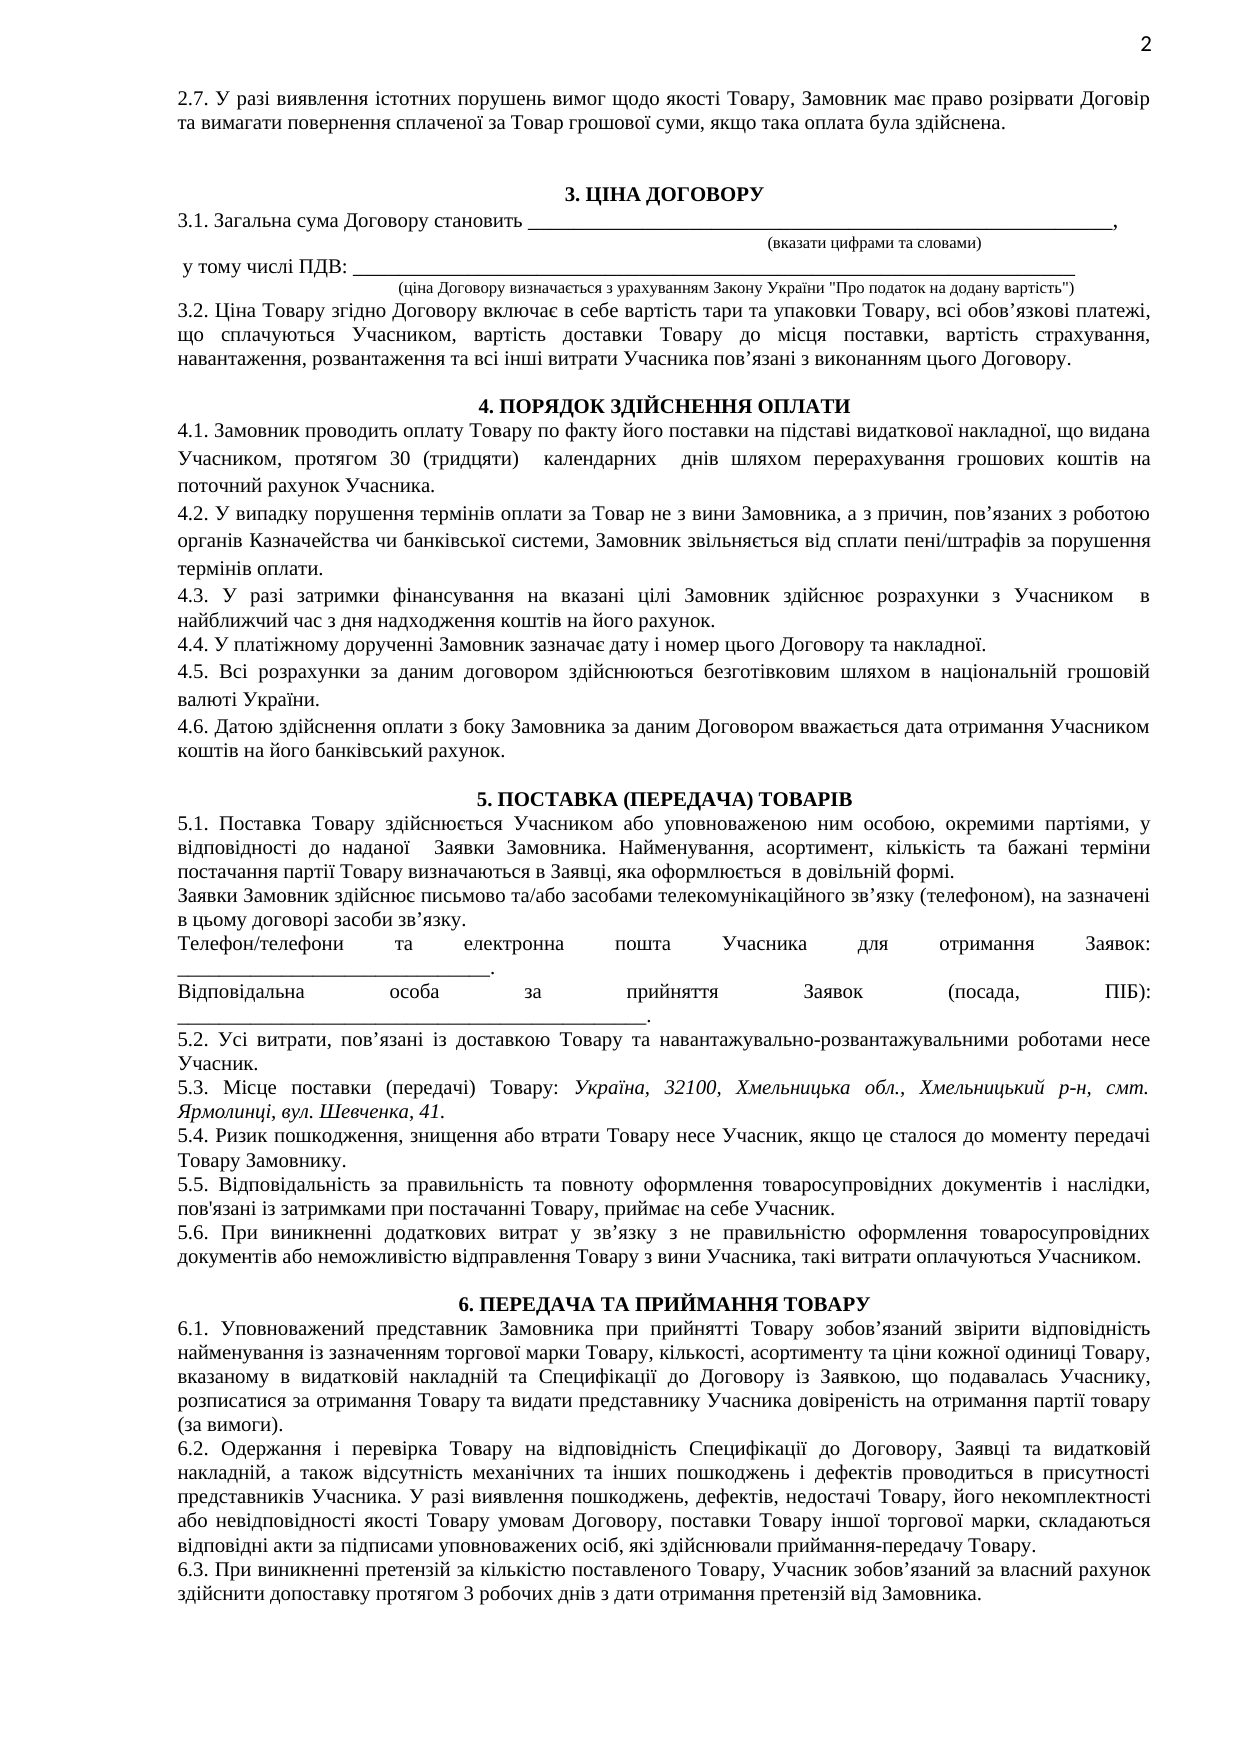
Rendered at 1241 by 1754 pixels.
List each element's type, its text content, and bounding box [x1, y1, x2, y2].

text Телефон/телефони та електронна пошта Учасника для отримання Заявок: ______________________________. [177, 931, 1152, 979]
text 4.3. У разі затримки фінансування на вказані цілі Замовник здійснює розрахунки з Учасником в найближчий час з дня надходження коштів на його рахунок. [177, 583, 1152, 632]
text 6.3. При виникненні претензій за кількістю поставленого Товару, Учасник зобов’язаний за власний рахунок здійснити допоставку протягом 3 робочих днів з дати отримання претензій від Замовника. [177, 1557, 1152, 1605]
text 3. ЦІНА ДОГОВОРУ [177, 182, 1152, 206]
list 4.4. У платіжному дорученні Замовник зазначає дату і номер цього Договору та накладної. [177, 632, 1152, 656]
text 3.2. Ціна Товару згідно Договору включає в себе вартість тари та упаковки Товару, всі обов’язкові платежі, що сплачуються Учасником, вартість доставки Товару до місця поставки, вартість страхування, навантаження, розвантаження та всі інші витрати Учасника пов’язані з виконанням цього Договору. [177, 297, 1152, 370]
list 4.2. У випадку порушення термінів оплати за Товар не з вини Замовника, а з причин, пов’язаних з роботою органів Казначейства чи банківської системи, Замовник звільняється від сплати пені/штрафів за порушення термінів оплати. [177, 501, 1152, 580]
text 5.3. Місце поставки (передачі) Товару: Україна, 32100, Хмельницька обл., Хмельницький р-н, смт. Ярмолинці, вул. Шевченка, 41. [177, 1075, 1152, 1123]
text 5.4. Ризик пошкодження, знищення або втрати Товару несе Учасник, якщо це сталося до моменту передачі Товару Замовнику. [177, 1123, 1152, 1172]
text 5.2. Усі витрати, пов’язані із доставкою Товару та навантажувально-розвантажувальними роботами несе Учасник. [177, 1027, 1152, 1075]
text 6.1. Уповноважений представник Замовника при прийнятті Товару зобов’язаний звірити відповідність найменування із зазначенням торгової марки Товару, кількості, асортименту та ціни кожної одиниці Товару, вказаному в видатковій накладній та Специфікації до Договору із Заявкою, що подавалась Учаснику, розписатися за отримання Товару та видати представнику Учасника довіреність на отримання партії товару (за вимоги). [177, 1316, 1152, 1436]
text 2.7. У разі виявлення істотних порушень вимог щодо якості Товару, Замовник має право розірвати Договір та вимагати повернення сплаченої за Товар грошової суми, якщо така оплата була здійснена. [177, 86, 1152, 134]
text Відповідальна особа за прийняття Заявок (посада, ПІБ): _____________________________________________. [177, 979, 1152, 1027]
text 5.5. Відповідальність за правильність та повноту оформлення товаросупровідних документів і наслідки, пов'язані із затримками при постачанні Товару, приймає на себе Учасник. [177, 1172, 1152, 1220]
text 5.6. При виникненні додаткових витрат у зв’язку з не правильністю оформлення товаросупровідних документів або неможливістю відправлення Товару з вини Учасника, такі витрати оплачуються Учасником. [177, 1220, 1152, 1268]
text 4. ПОРЯДОК ЗДІЙСНЕННЯ ОПЛАТИ [177, 394, 1152, 418]
list 4.5. Всі розрахунки за даним договором здійснюються безготівковим шляхом в національній грошовій валюті України. [177, 659, 1152, 711]
text у тому числі ПДВ: _______________________________________________________________ [177, 252, 1152, 278]
text 5.1. Поставка Товару здійснюється Учасником або уповноваженою ним особою, окремими партіями, у відповідності до наданої Заявки Замовника. Найменування, асортимент, кількість та бажані терміни постачання партії Товару визначаються в Заявці, яка оформлюється в довільній формі. [177, 811, 1152, 883]
text 5. ПОСТАВКА (ПЕРЕДАЧА) ТОВАРІВ [177, 787, 1152, 811]
text (вказати цифрами та словами) [177, 233, 1152, 252]
text 4.6. Датою здійснення оплати з боку Замовника за даним Договором вважається дата отримання Учасником коштів на його банківський рахунок. [177, 714, 1152, 762]
text 6.2. Одержання і перевірка Товару на відповідність Специфікації до Договору, Заявці та видатковій накладній, а також відсутність механічних та інших пошкоджень і дефектів проводиться в присутності представників Учасника. У разі виявлення пошкоджень, дефектів, недостачі Товару, його некомплектності або невідповідності якості Товару умовам Договору, поставки Товару іншої торгової марки, складаються відповідні акти за підписами уповноважених осіб, які здійснювали приймання-передачу Товару. [177, 1436, 1152, 1557]
text Заявки Замовник здійснює письмово та/або засобами телекомунікаційного зв’язку (телефоном), на зазначені в цьому договорі засоби зв’язку. [177, 883, 1152, 931]
text (ціна Договору визначається з урахуванням Закону України "Про податок на додану вартість") [177, 278, 1152, 297]
list 4.1. Замовник проводить оплату Товару по факту його поставки на підставі видаткової накладної, що видана Учасником, протягом 30 (тридцяти) календарних днів шляхом перерахування грошових коштів на поточний рахунок Учасника. [177, 418, 1152, 497]
text 3.1. Загальна сума Договору становить ___________________________________________________, [177, 206, 1152, 233]
text 6. ПЕРЕДАЧА ТА ПРИЙМАННЯ ТОВАРУ [177, 1292, 1152, 1316]
